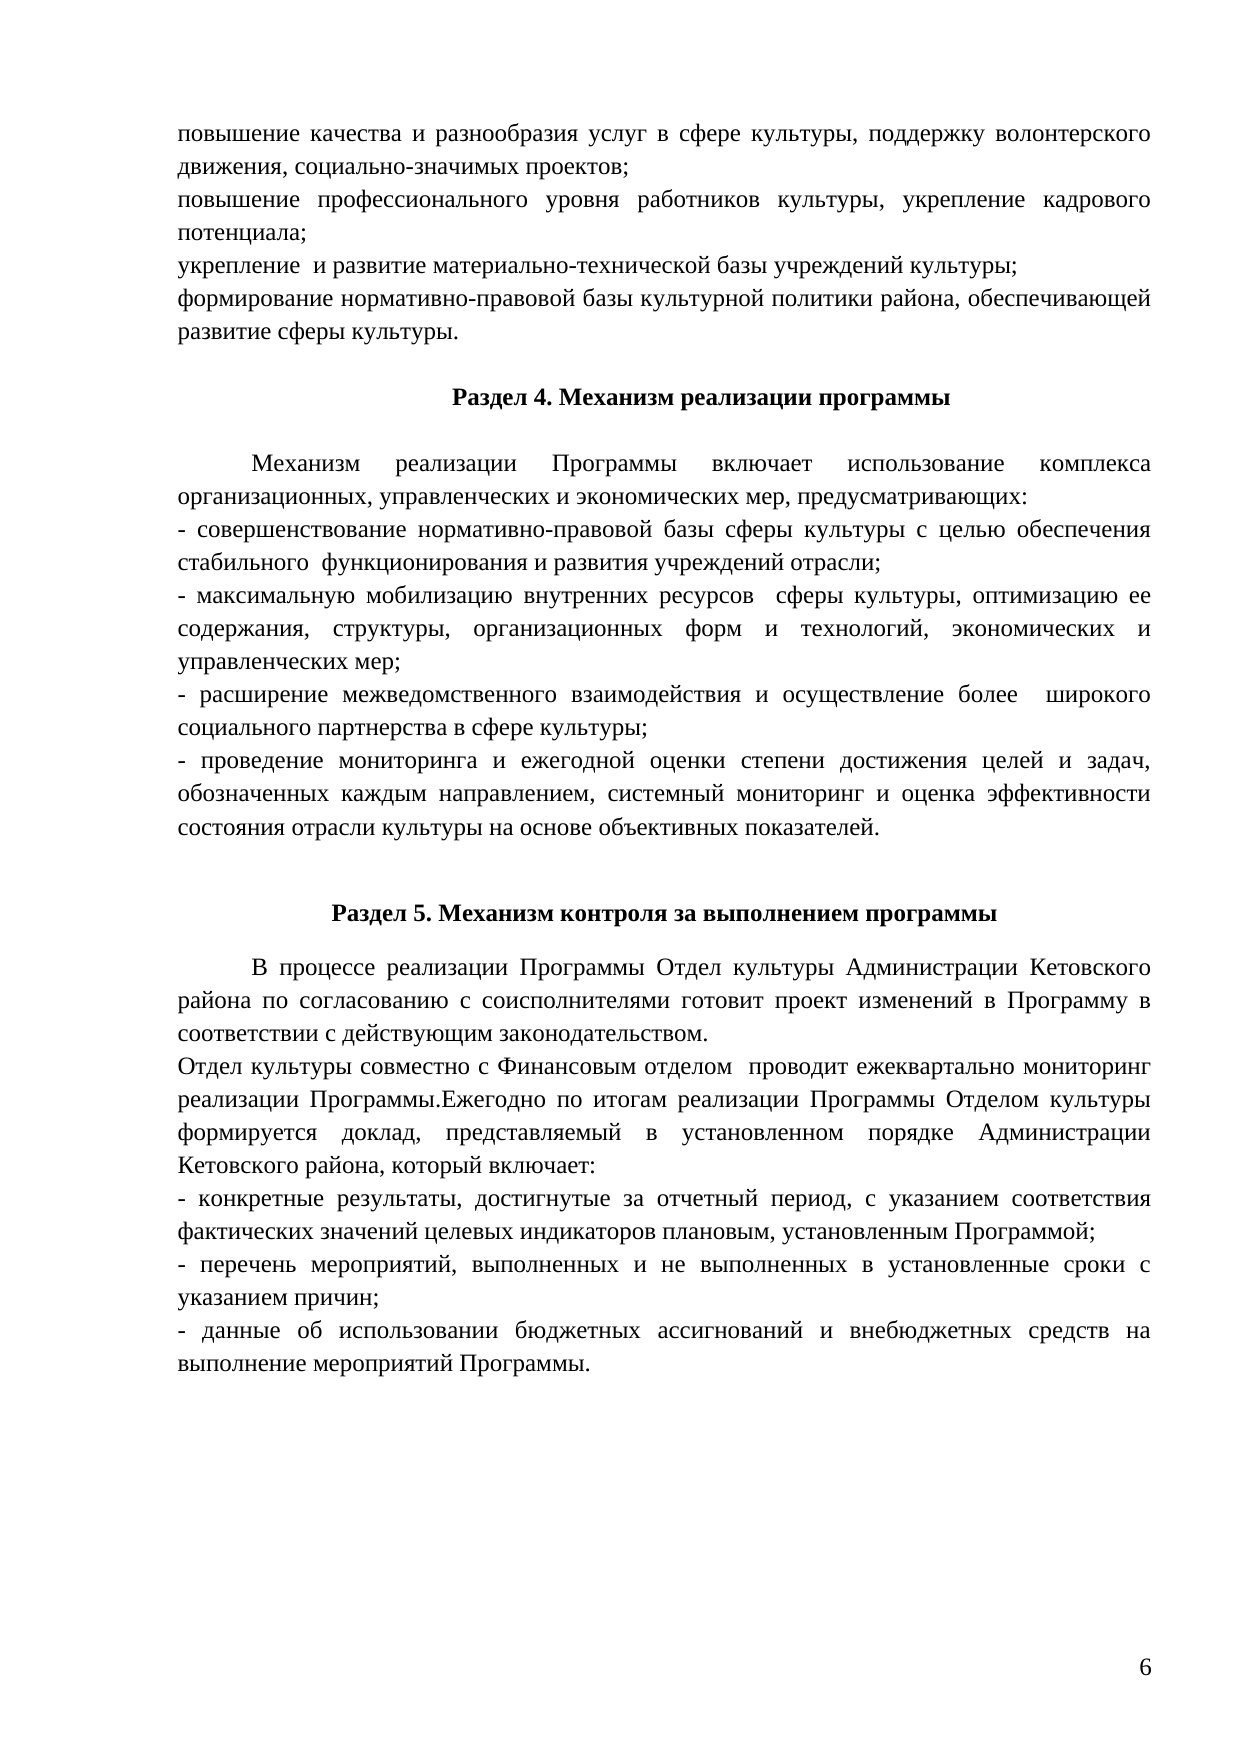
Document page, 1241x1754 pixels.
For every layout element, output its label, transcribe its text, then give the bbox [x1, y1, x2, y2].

text повышение профессионального уровня работников культуры, укрепление кадрового потенциала; [177, 184, 1152, 246]
text Раздел 4. Механизм реализации программы [177, 382, 1152, 411]
text Отдел культуры совместно с Финансовым отделом проводит ежеквартально мониторинг реализации Программы.Ежегодно по итогам реализации Программы Отделом культуры формируется доклад, представляемый в установленном порядке Администрации Кетовского района, который включает: [177, 1051, 1152, 1179]
text В процессе реализации Программы Отдел культуры Администрации Кетовского района по согласованию с соисполнителями готовит проект изменений в Программу в соответствии с действующим законодательством. [177, 952, 1152, 1047]
text Раздел 5. Механизм контроля за выполнением программы [177, 898, 1152, 927]
text укрепление и развитие материально-технической базы учреждений культуры; [177, 250, 1152, 279]
text - данные об использовании бюджетных ассигнований и внебюджетных средств на выполнение мероприятий Программы. [177, 1316, 1152, 1377]
text повышение качества и разнообразия услуг в сфере культуры, поддержку волонтерского движения, социально-значимых проектов; [177, 118, 1152, 180]
text - конкретные результаты, достигнутые за отчетный период, с указанием соответствия фактических значений целевых индикаторов плановым, установленным Программой; [177, 1183, 1152, 1245]
text формирование нормативно-правовой базы культурной политики района, обеспечивающей развитие сферы культуры. [177, 283, 1152, 345]
text - максимальную мобилизацию внутренних ресурсов сферы культуры, оптимизацию ее содержания, структуры, организационных форм и технологий, экономических и управленческих мер; [177, 580, 1152, 675]
text - расширение межведомственного взаимодействия и осуществление более широкого социального партнерства в сфере культуры; [177, 679, 1152, 741]
text - проведение мониторинга и ежегодной оценки степени достижения целей и задач, обозначенных каждым направлением, системный мониторинг и оценка эффективности состояния отрасли культуры на основе объективных показателей. [177, 746, 1152, 840]
text Механизм реализации Программы включает использование комплекса организационных, управленческих и экономических мер, предусматривающих: [177, 448, 1152, 510]
text - совершенствование нормативно-правовой базы сферы культуры с целью обеспечения стабильного функционирования и развития учреждений отрасли; [177, 514, 1152, 576]
text - перечень мероприятий, выполненных и не выполненных в установленные сроки с указанием причин; [177, 1249, 1152, 1311]
